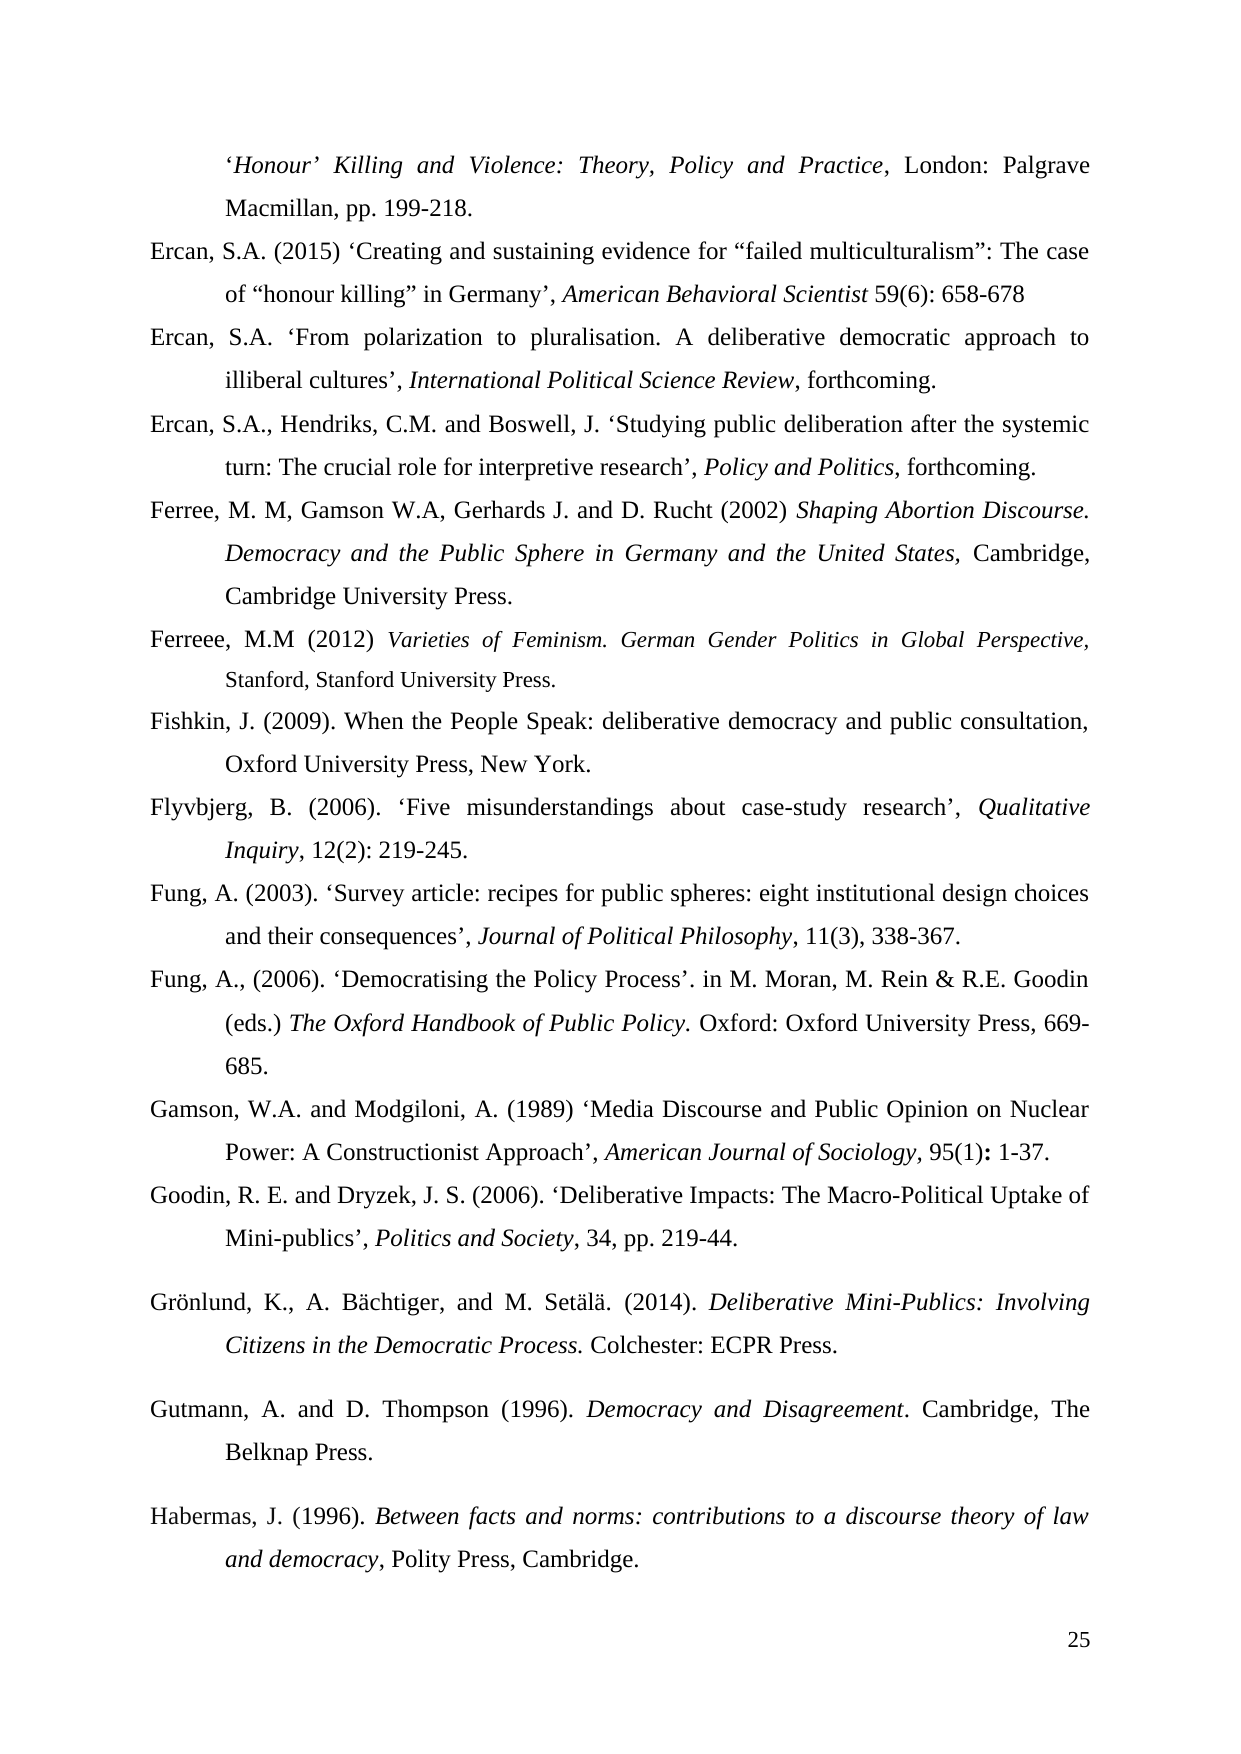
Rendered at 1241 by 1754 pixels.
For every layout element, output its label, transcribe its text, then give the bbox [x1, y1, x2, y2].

text Ercan, S.A., Hendriks, C.M. and Boswell, J. ‘Studying public deliberation after the systemic turn: The crucial role for interpretive research’, Policy and Politics, forthcoming. [150, 409, 1090, 481]
text Habermas, J. (1996). Between facts and norms: contributions to a discourse theory of law and democracy, Polity Press, Cambridge. [150, 1501, 1090, 1573]
text Fishkin, J. (2009). When the People Speak: deliberative democracy and public consultation, Oxford University Press, New York. [150, 706, 1090, 778]
text Fung, A., (2006). ‘Democratising the Policy Process’. in M. Moran, M. Rein & R.E. Goodin (eds.) The Oxford Handbook of Public Policy. Oxford: Oxford University Press, 669-685. [150, 964, 1090, 1079]
text Ferreee, M.M (2012) Varieties of Feminism. German Gender Politics in Global Perspective, Stanford, Stanford University Press. [150, 624, 1090, 693]
text Gamson, W.A. and Modgiloni, A. (1989) ‘Media Discourse and Public Opinion on Nuclear Power: A Constructionist Approach’, American Journal of Sociology, 95(1): 1-37. [150, 1094, 1090, 1166]
text Fung, A. (2003). ‘Survey article: recipes for public spheres: eight institutional design choices and their consequences’, Journal of Political Philosophy, 11(3), 338-367. [150, 878, 1090, 950]
text Ferree, M. M, Gamson W.A, Gerhards J. and D. Rucht (2002) Shaping Abortion Discourse. Democracy and the Public Sphere in Germany and the United States, Cambridge, Cambridge University Press. [150, 495, 1090, 610]
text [150, 150, 1090, 222]
text Goodin, R. E. and Dryzek, J. S. (2006). ‘Deliberative Impacts: The Macro-Political Uptake of Mini-publics’, Politics and Society, 34, pp. 219-44. [150, 1180, 1090, 1252]
text Grönlund, K., A. Bächtiger, and M. Setälä. (2014). Deliberative Mini-Publics: Involving Citizens in the Democratic Process. Colchester: ECPR Press. [150, 1287, 1090, 1359]
text Ercan, S.A. ‘From polarization to pluralisation. A deliberative democratic approach to illiberal cultures’, International Political Science Review, forthcoming. [150, 322, 1090, 394]
text Flyvbjerg, B. (2006). ‘Five misunderstandings about case-study research’, Qualitative Inquiry, 12(2): 219-245. [150, 792, 1090, 864]
text Ercan, S.A. (2015) ‘Creating and sustaining evidence for “failed multiculturalism”: The case of “honour killing” in Germany’, American Behavioral Scientist 59(6): 658-678 [150, 236, 1090, 308]
text Gutmann, A. and D. Thompson (1996). Democracy and Disagreement. Cambridge, The Belknap Press. [150, 1394, 1090, 1466]
